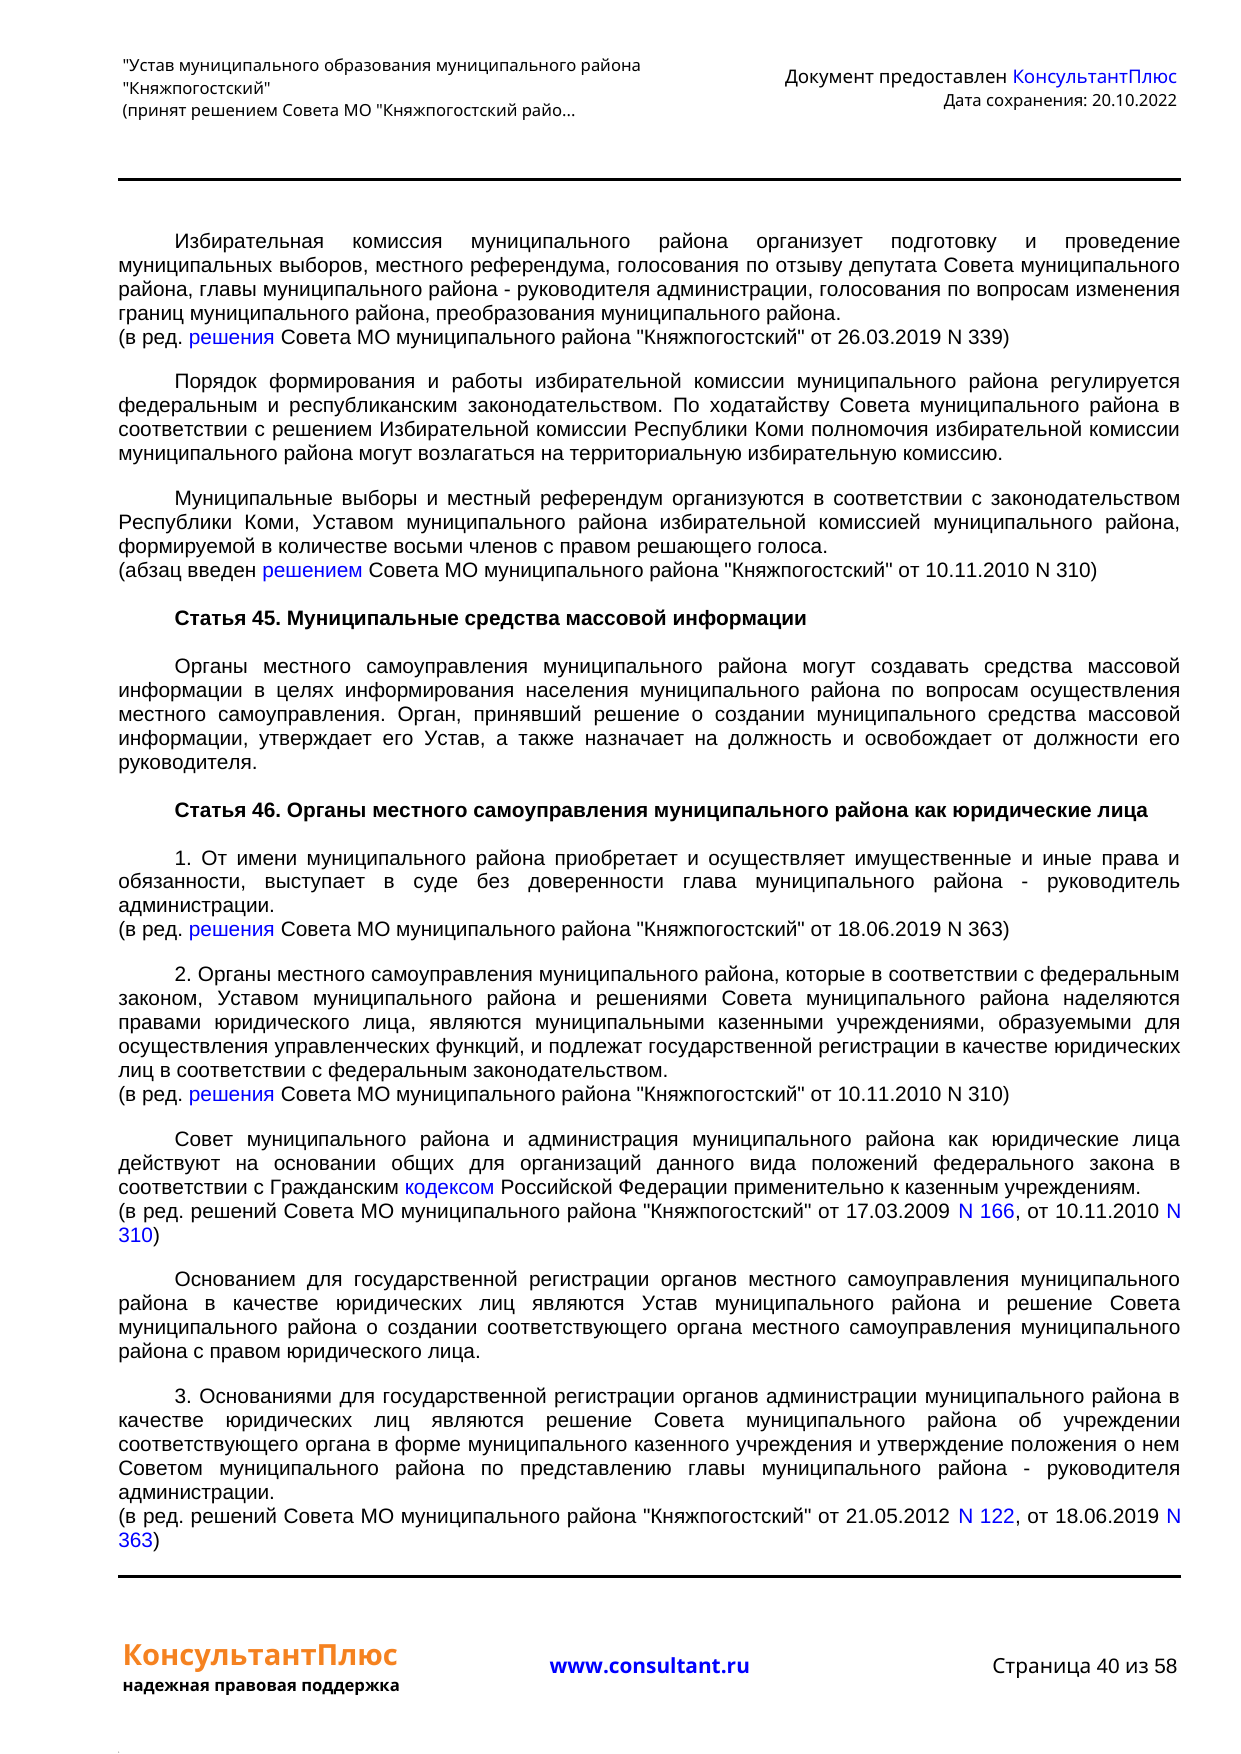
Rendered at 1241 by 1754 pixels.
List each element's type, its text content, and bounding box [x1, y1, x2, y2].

text (в ред. решения Совета МО муниципального района "Княжпогостский" от 18.06.2019 N 363) [118, 917, 1181, 941]
text 3. Основаниями для государственной регистрации органов администрации муниципального района в качестве юридических лиц являются решение Совета муниципального района об учреждении соответствующего органа в форме муниципального казенного учреждения и утверждение положения о нем Советом муниципального района по представлению главы муниципального района - руководителя администрации. [118, 1384, 1181, 1504]
text Порядок формирования и работы избирательной комиссии муниципального района регулируется федеральным и республиканским законодательством. По ходатайству Совета муниципального района в соответствии с решением Избирательной комиссии Республики Коми полномочия избирательной комиссии муниципального района могут возлагаться на территориальную избирательную комиссию. [118, 369, 1181, 465]
text Муниципальные выборы и местный референдум организуются в соответствии с законодательством Республики Коми, Уставом муниципального района избирательной комиссией муниципального района, формируемой в количестве восьми членов с правом решающего голоса. [118, 486, 1181, 558]
text (в ред. решений Совета МО муниципального района "Княжпогостский" от 21.05.2012 N 122, от 18.06.2019 N 363) [118, 1504, 1181, 1552]
title Статья 45. Муниципальные средства массовой информации [118, 606, 1181, 630]
text 1. От имени муниципального района приобретает и осуществляет имущественные и иные права и обязанности, выступает в суде без доверенности глава муниципального района - руководитель администрации. [118, 845, 1181, 917]
text 2. Органы местного самоуправления муниципального района, которые в соответствии с федеральным законом, Уставом муниципального района и решениями Совета муниципального района наделяются правами юридического лица, являются муниципальными казенными учреждениями, образуемыми для осуществления управленческих функций, и подлежат государственной регистрации в качестве юридических лиц в соответствии с федеральным законодательством. [118, 962, 1181, 1082]
text (в ред. решения Совета МО муниципального района "Княжпогостский" от 10.11.2010 N 310) [118, 1082, 1181, 1106]
text Органы местного самоуправления муниципального района могут создавать средства массовой информации в целях информирования населения муниципального района по вопросам осуществления местного самоуправления. Орган, принявший решение о создании муниципального средства массовой информации, утверждает его Устав, а также назначает на должность и освобождает от должности его руководителя. [118, 654, 1181, 773]
text (в ред. решений Совета МО муниципального района "Княжпогостский" от 17.03.2009 N 166, от 10.11.2010 N 310) [118, 1198, 1181, 1246]
title Статья 46. Органы местного самоуправления муниципального района как юридические лица [118, 797, 1181, 821]
text Совет муниципального района и администрация муниципального района как юридические лица действуют на основании общих для организаций данного вида положений федерального закона в соответствии с Гражданским кодексом Российской Федерации применительно к казенным учреждениям. [118, 1127, 1181, 1198]
text (абзац введен решением Совета МО муниципального района "Княжпогостский" от 10.11.2010 N 310) [118, 558, 1181, 582]
text Основанием для государственной регистрации органов местного самоуправления муниципального района в качестве юридических лиц являются Устав муниципального района и решение Совета муниципального района о создании соответствующего органа местного самоуправления муниципального района с правом юридического лица. [118, 1267, 1181, 1363]
text Избирательная комиссия муниципального района организует подготовку и проведение муниципальных выборов, местного референдума, голосования по отзыву депутата Совета муниципального района, главы муниципального района - руководителя администрации, голосования по вопросам изменения границ муниципального района, преобразования муниципального района. [118, 229, 1181, 324]
text (в ред. решения Совета МО муниципального района "Княжпогостский" от 26.03.2019 N 339) [118, 324, 1181, 348]
